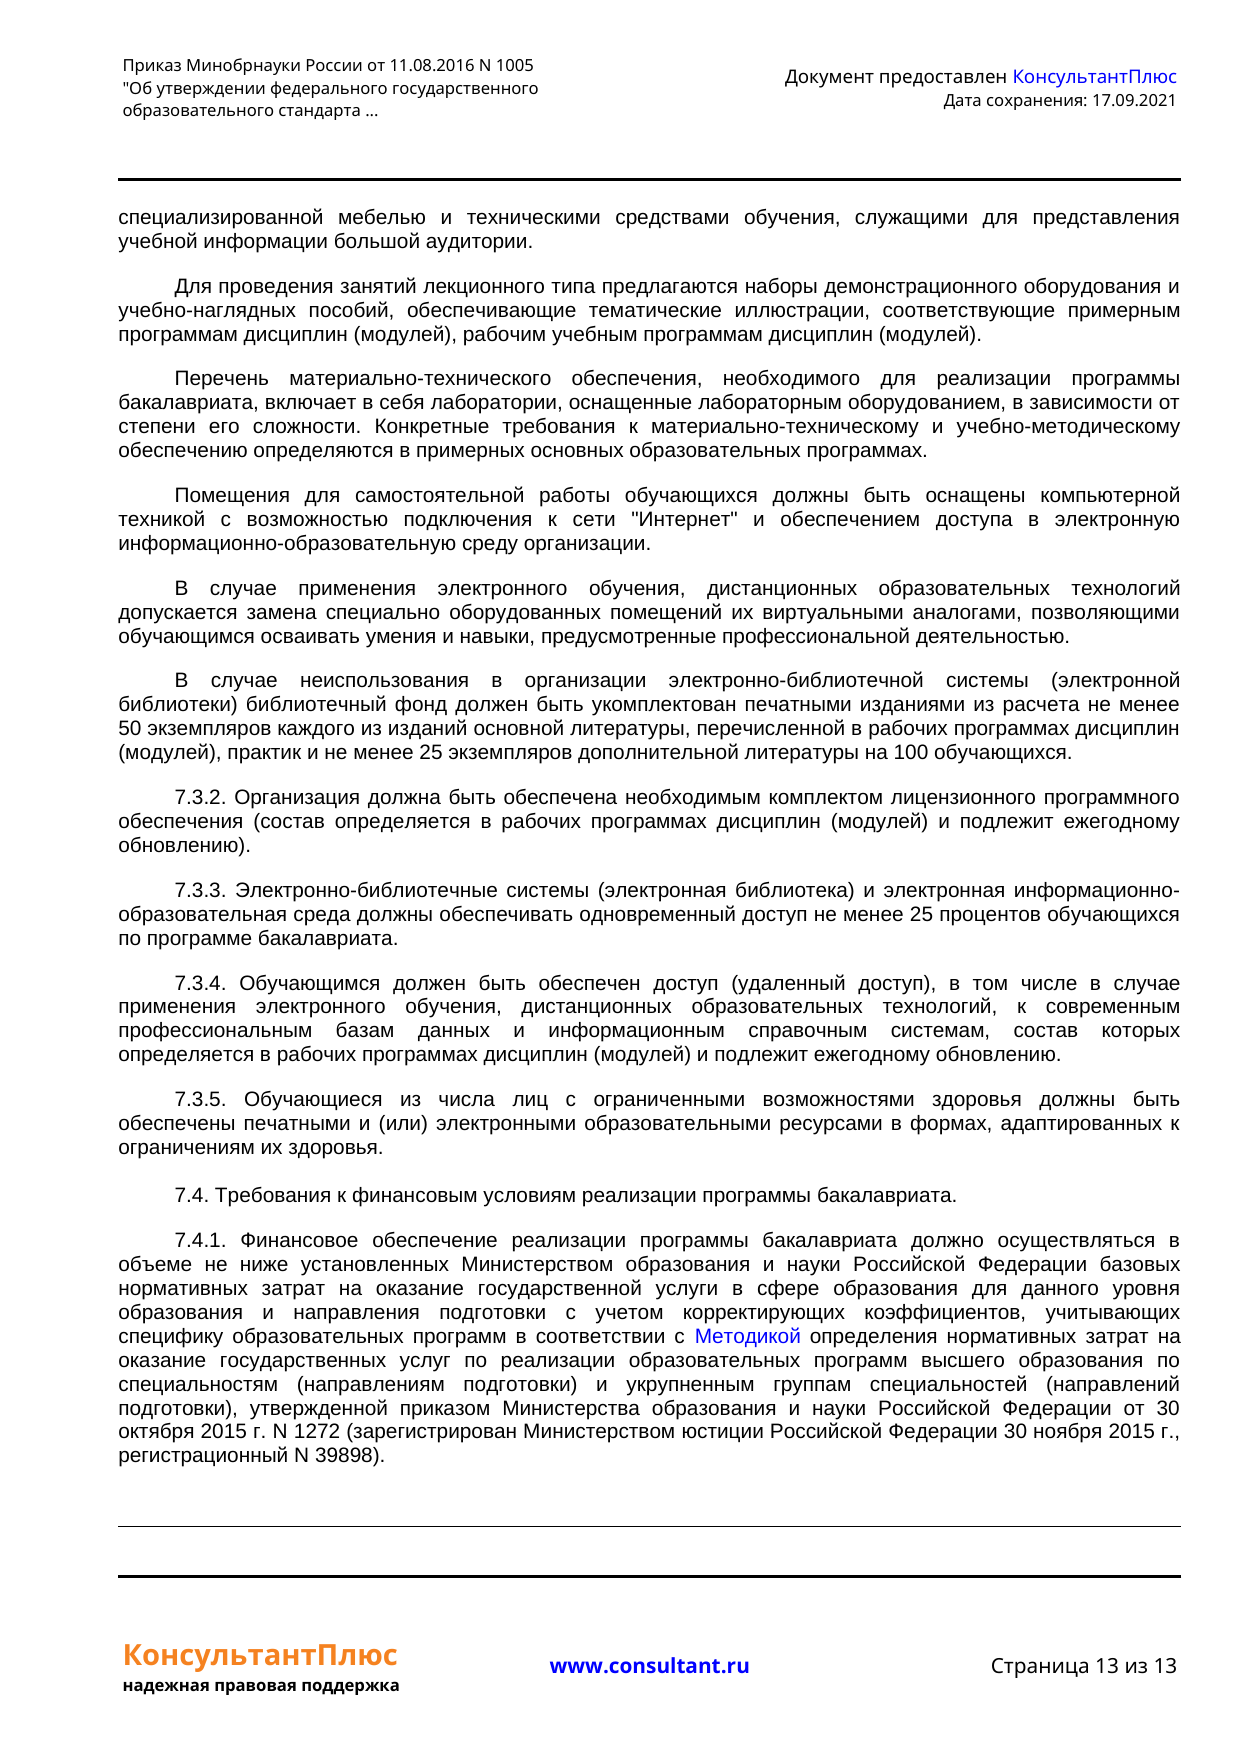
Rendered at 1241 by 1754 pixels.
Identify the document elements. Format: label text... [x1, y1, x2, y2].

text 7.4. Требования к финансовым условиям реализации программы бакалавриата. [118, 1183, 1181, 1207]
text 7.4.1. Финансовое обеспечение реализации программы бакалавриата должно осуществляться в объеме не ниже установленных Министерством образования и науки Российской Федерации базовых нормативных затрат на оказание государственной услуги в сфере образования для данного уровня образования и направления подготовки с учетом корректирующих коэффициентов, учитывающих специфику образовательных программ в соответствии с Методикой определения нормативных затрат на оказание государственных услуг по реализации образовательных программ высшего образования по специальностям (направлениям подготовки) и укрупненным группам специальностей (направлений подготовки), утвержденной приказом Министерства образования и науки Российской Федерации от 30 октября 2015 г. N 1272 (зарегистрирован Министерством юстиции Российской Федерации 30 ноября 2015 г., регистрационный N 39898). [118, 1228, 1181, 1467]
text Помещения для самостоятельной работы обучающихся должны быть оснащены компьютерной техникой с возможностью подключения к сети "Интернет" и обеспечением доступа в электронную информационно-образовательную среду организации. [118, 483, 1181, 555]
text Перечень материально-технического обеспечения, необходимого для реализации программы бакалавриата, включает в себя лаборатории, оснащенные лабораторным оборудованием, в зависимости от степени его сложности. Конкретные требования к материально-техническому и учебно-методическому обеспечению определяются в примерных основных образовательных программах. [118, 366, 1181, 462]
text 7.3.3. Электронно-библиотечные системы (электронная библиотека) и электронная информационно-образовательная среда должны обеспечивать одновременный доступ не менее 25 процентов обучающихся по программе бакалавриата. [118, 878, 1181, 949]
text В случае применения электронного обучения, дистанционных образовательных технологий допускается замена специально оборудованных помещений их виртуальными аналогами, позволяющими обучающимся осваивать умения и навыки, предусмотренные профессиональной деятельностью. [118, 576, 1181, 647]
text 7.3.4. Обучающимся должен быть обеспечен доступ (удаленный доступ), в том числе в случае применения электронного обучения, дистанционных образовательных технологий, к современным профессиональным базам данных и информационным справочным системам, состав которых определяется в рабочих программах дисциплин (модулей) и подлежит ежегодному обновлению. [118, 970, 1181, 1066]
text Для проведения занятий лекционного типа предлагаются наборы демонстрационного оборудования и учебно-наглядных пособий, обеспечивающие тематические иллюстрации, соответствующие примерным программам дисциплин (модулей), рабочим учебным программам дисциплин (модулей). [118, 273, 1181, 345]
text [118, 205, 1181, 253]
text В случае неиспользования в организации электронно-библиотечной системы (электронной библиотеки) библиотечный фонд должен быть укомплектован печатными изданиями из расчета не менее 50 экземпляров каждого из изданий основной литературы, перечисленной в рабочих программах дисциплин (модулей), практик и не менее 25 экземпляров дополнительной литературы на 100 обучающихся. [118, 668, 1181, 764]
text 7.3.2. Организация должна быть обеспечена необходимым комплектом лицензионного программного обеспечения (состав определяется в рабочих программах дисциплин (модулей) и подлежит ежегодному обновлению). [118, 785, 1181, 857]
text 7.3.5. Обучающиеся из числа лиц с ограниченными возможностями здоровья должны быть обеспечены печатными и (или) электронными образовательными ресурсами в формах, адаптированных к ограничениям их здоровья. [118, 1087, 1181, 1159]
